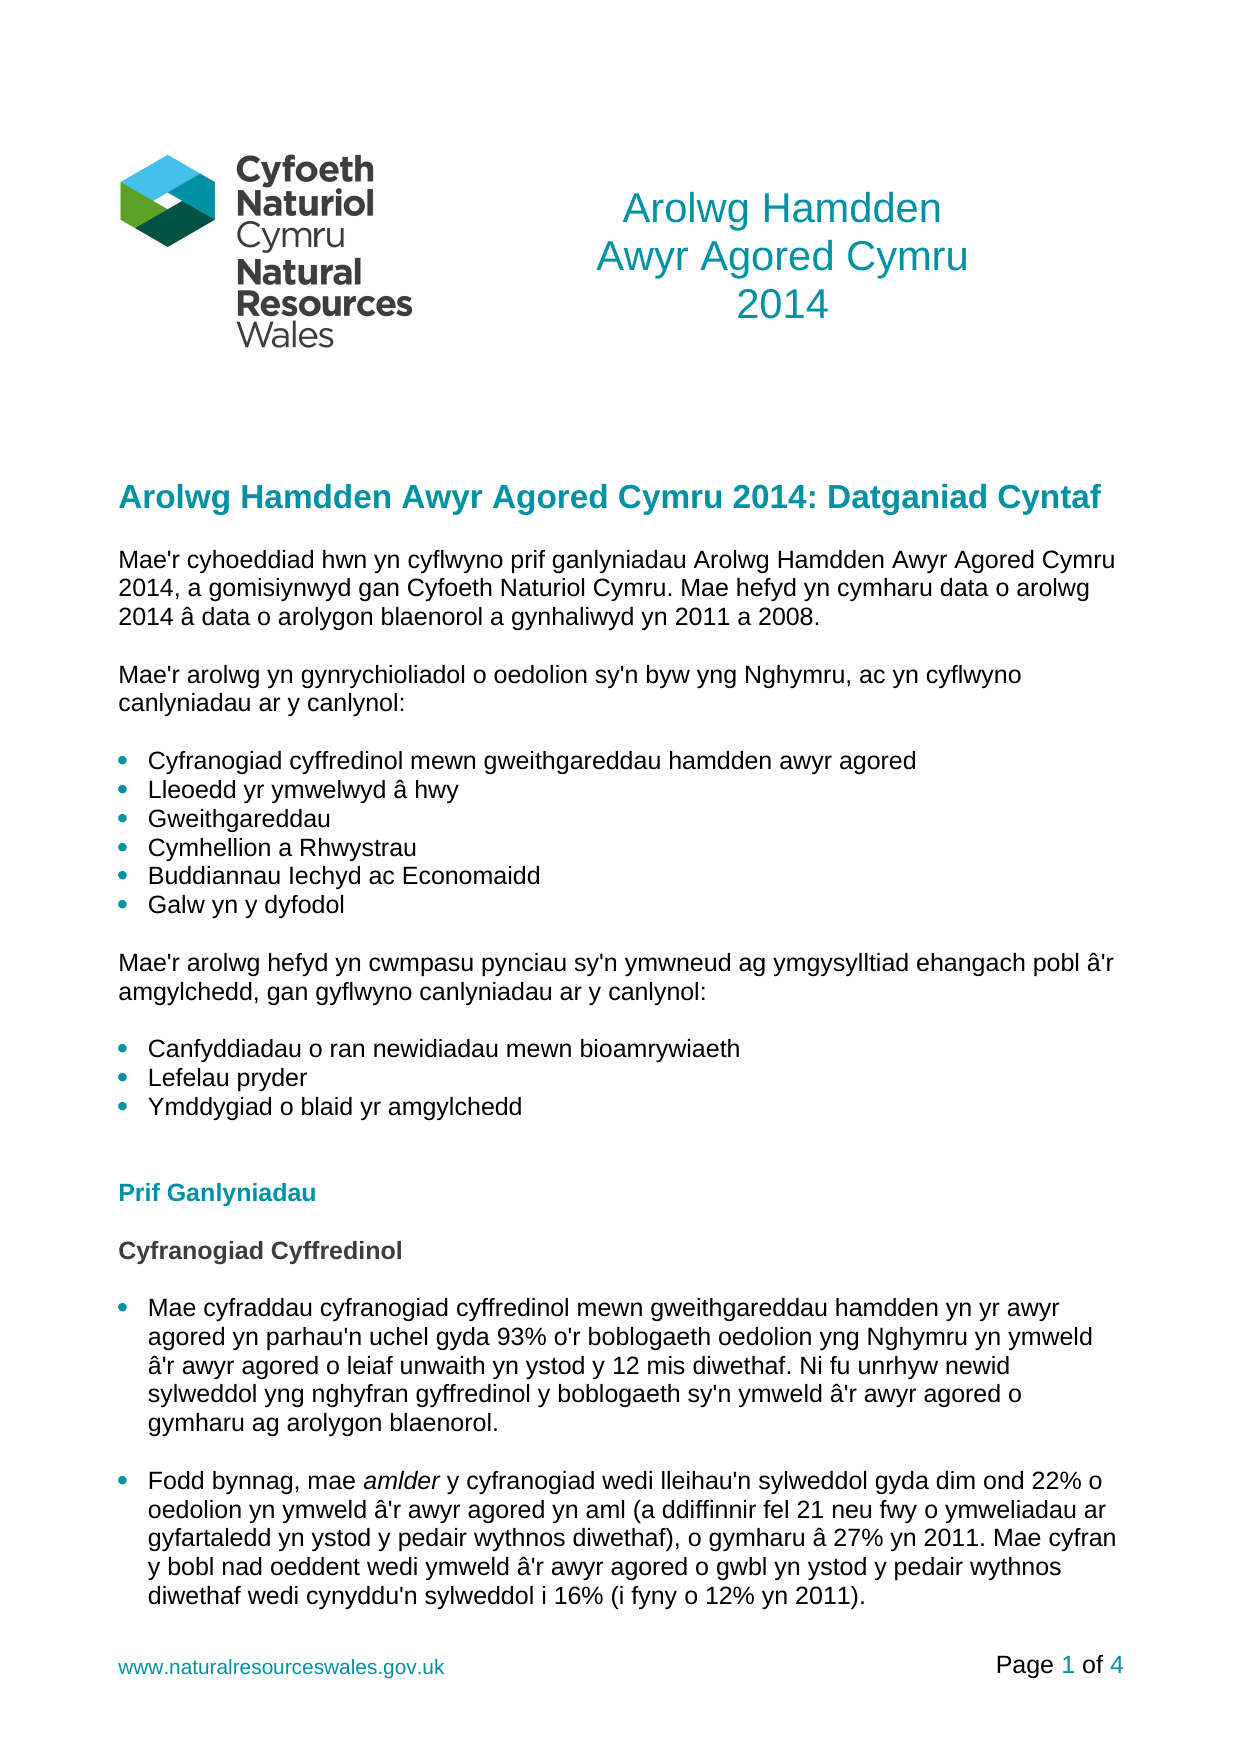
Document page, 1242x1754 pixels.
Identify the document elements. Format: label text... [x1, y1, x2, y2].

subtitle Cyfranogiad Cyffredinol [118, 1236, 1123, 1264]
text Mae'r arolwg yn gynrychioliadol o oedolion sy'n byw yng Nghymru, ac yn cyflwyno canlyniadau ar y canlynol: [118, 660, 1123, 717]
text Lefelau pryder [118, 1063, 1123, 1092]
text Ymddygiad o blaid yr amgylchedd [118, 1092, 1123, 1121]
text Mae cyfraddau cyfranogiad cyffredinol mewn gweithgareddau hamdden yn yr awyr agored yn parhau'n uchel gyda 93% o'r boblogaeth oedolion yng Nghymru yn ymweld â'r awyr agored o leiaf unwaith yn ystod y 12 mis diwethaf. Ni fu unrhyw newid sylweddol yng nghyfran gyffredinol y boblogaeth sy'n ymweld â'r awyr agored o gymharu ag arolygon blaenorol. [118, 1293, 1123, 1437]
text Canfyddiadau o ran newidiadau mewn bioamrywiaeth [118, 1034, 1123, 1063]
picture [118, 147, 415, 352]
text Fodd bynnag, mae amlder y cyfranogiad wedi lleihau'n sylweddol gyda dim ond 22% o oedolion yn ymweld â'r awyr agored yn aml (a ddiffinnir fel 21 neu fwy o ymweliadau ar gyfartaledd yn ystod y pedair wythnos diwethaf), o gymharu â 27% yn 2011. Mae cyfran y bobl nad oeddent wedi ymweld â'r awyr agored o gwbl yn ystod y pedair wythnos diwethaf wedi cynyddu'n sylweddol i 16% (i fyny o 12% yn 2011). [118, 1466, 1123, 1609]
text Cyfranogiad cyffredinol mewn gweithgareddau hamdden awyr agored [118, 746, 1123, 775]
text Buddiannau Iechyd ac Economaidd [118, 861, 1123, 890]
subtitle Arolwg Hamdden Awyr Agored Cymru 2014: Datganiad Cyntaf [118, 477, 1123, 516]
subtitle Prif Ganlyniadau [118, 1178, 1123, 1207]
text Cymhellion a Rhwystrau [118, 832, 1123, 861]
text Galw yn y dyfodol [118, 890, 1123, 919]
text Mae'r cyhoeddiad hwn yn cyflwyno prif ganlyniadau Arolwg Hamdden Awyr Agored Cymru gomisiynwyd gan Cyfoeth Naturiol Cymru. Mae hefyd yn cymharu data o arolwg 2014 â data o arolygon blaenorol a gynhaliwyd yn 2008. [118, 545, 1123, 631]
text Lleoedd yr ymwelwyd â hwy [118, 775, 1123, 804]
text Gweithgareddau [118, 804, 1123, 832]
text Mae'r arolwg hefyd yn cwmpasu pynciau sy'n ymwneud ag ymgysylltiad ehangach pobl â'r amgylchedd, gan gyflwyno canlyniadau ar y canlynol: [118, 948, 1123, 1005]
